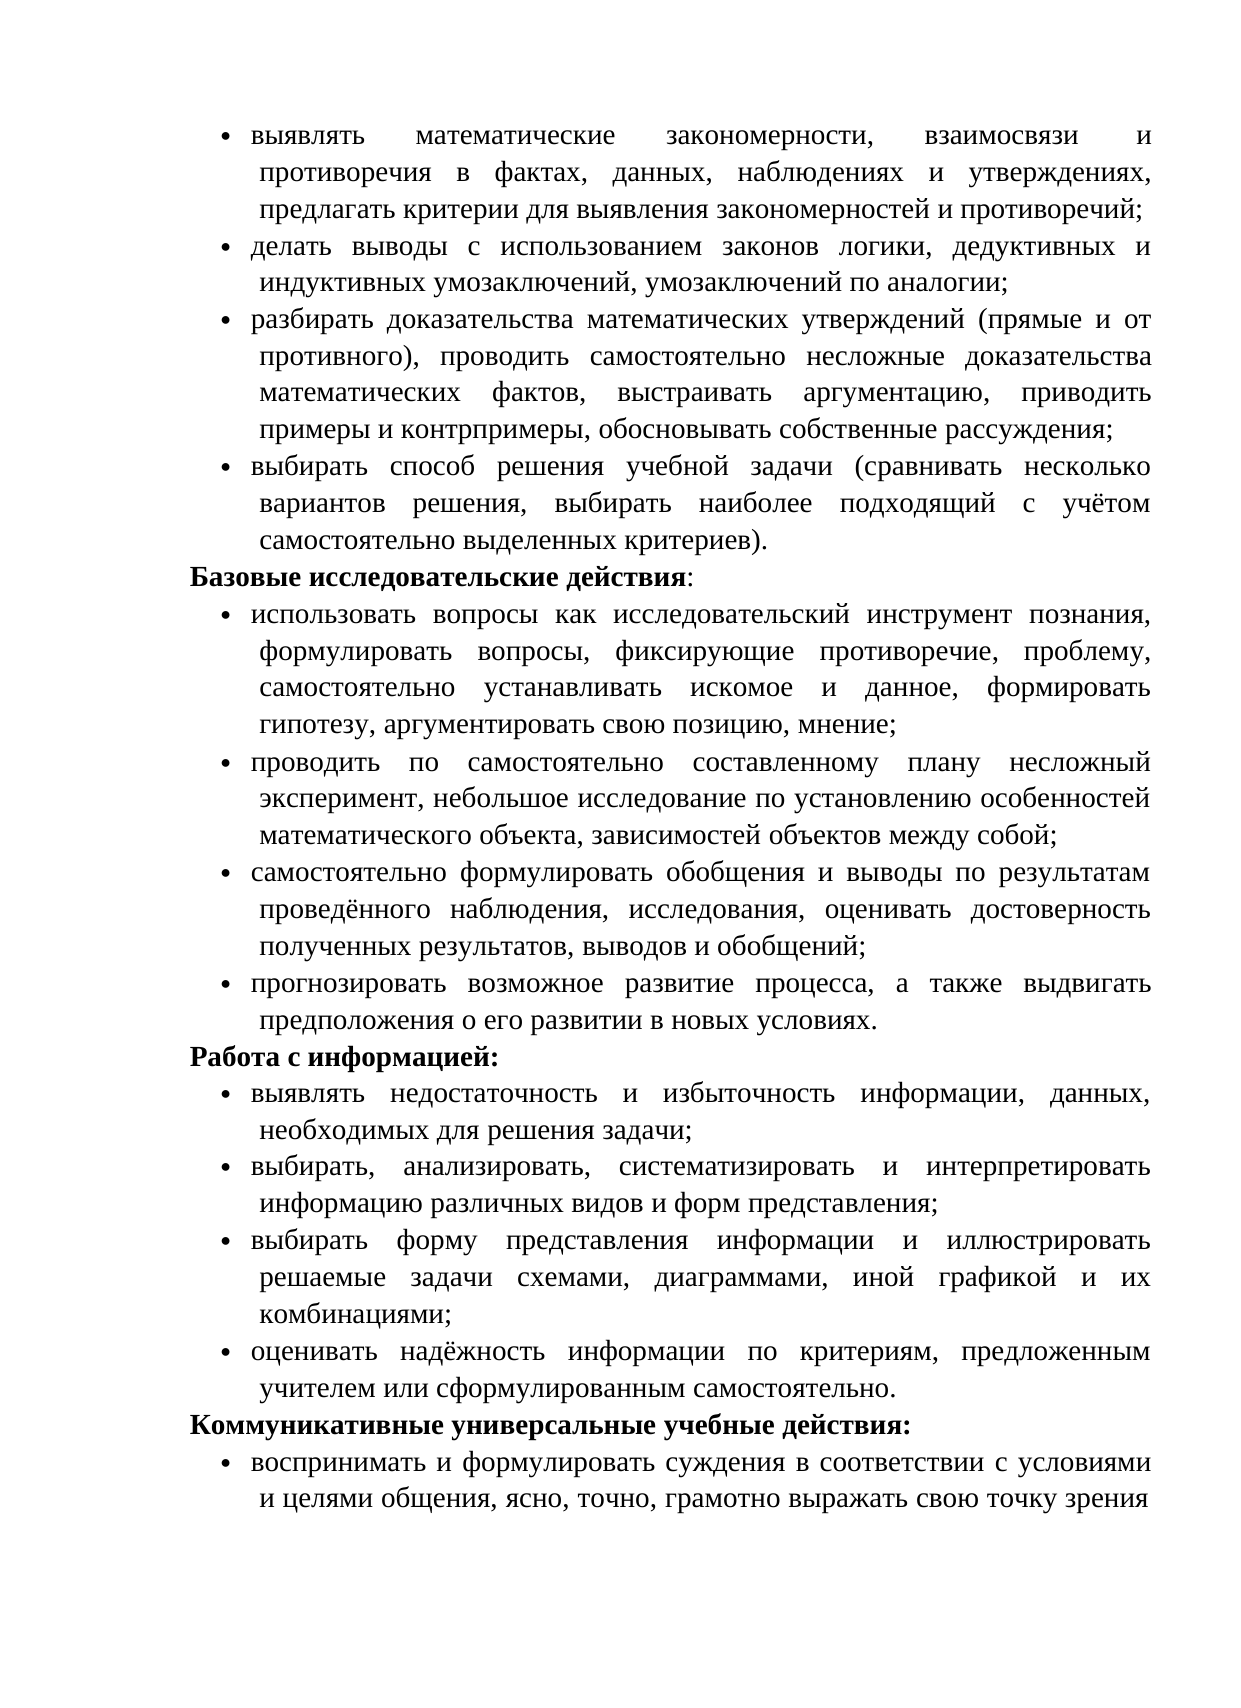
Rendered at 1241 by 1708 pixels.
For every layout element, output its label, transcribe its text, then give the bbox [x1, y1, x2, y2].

list разбирать доказательства математических утверждений (прямые и от противного), проводить самостоятельно несложные доказательства математических фактов, выстраивать аргументацию, приводить примеры и контрпримеры, обосновывать собственные рассуждения; [222, 301, 1152, 445]
list выявлять недостаточность и избыточность информации, данных, необходимых для решения задачи; [222, 1076, 1151, 1145]
text Базовые исследовательские действия: [189, 559, 1163, 593]
list оценивать надёжность информации по критериям, предложенным учителем или сформулированным самостоятельно. [222, 1333, 1151, 1403]
list проводить по самостоятельно составленному плану несложный эксперимент, небольшое исследование по установлению особенностей математического объекта, зависимостей объектов между собой; [222, 744, 1151, 851]
list выявлять математические закономерности, взаимосвязи и противоречия в фактах, данных, наблюдениях и утверждениях, предлагать критерии для выявления закономерностей и противоречий; [222, 117, 1152, 224]
list самостоятельно формулировать обобщения и выводы по результатам проведённого наблюдения, исследования, оценивать достоверность полученных результатов, выводов и обобщений; [222, 854, 1151, 962]
list делать выводы с использованием законов логики, дедуктивных и индуктивных умозаключений, умозаключений по аналогии; [222, 228, 1151, 298]
list воспринимать и формулировать суждения в соответствии с условиями и целями общения, ясно, точно, грамотно выражать свою точку зрения [222, 1444, 1151, 1513]
list выбирать, анализировать, систематизировать и интерпретировать информацию различных видов и форм представления; [222, 1148, 1151, 1219]
text Коммуникативные универсальные учебные действия: [189, 1407, 1163, 1441]
list выбирать форму представления информации и иллюстрировать решаемые задачи схемами, диаграммами, иной графикой и их комбинациями; [222, 1222, 1151, 1329]
list прогнозировать возможное развитие процесса, а также выдвигать предположения о его развитии в новых условиях. [222, 965, 1152, 1035]
list использовать вопросы как исследовательский инструмент познания, формулировать вопросы, фиксирующие противоречие, проблему, самостоятельно устанавливать искомое и данное, формировать гипотезу, аргументировать свою позицию, мнение; [222, 596, 1151, 740]
list выбирать способ решения учебной задачи (сравнивать несколько вариантов решения, выбирать наиболее подходящий с учётом самостоятельно выделенных критериев). [222, 448, 1151, 556]
text Работа с информацией: [189, 1039, 1163, 1073]
